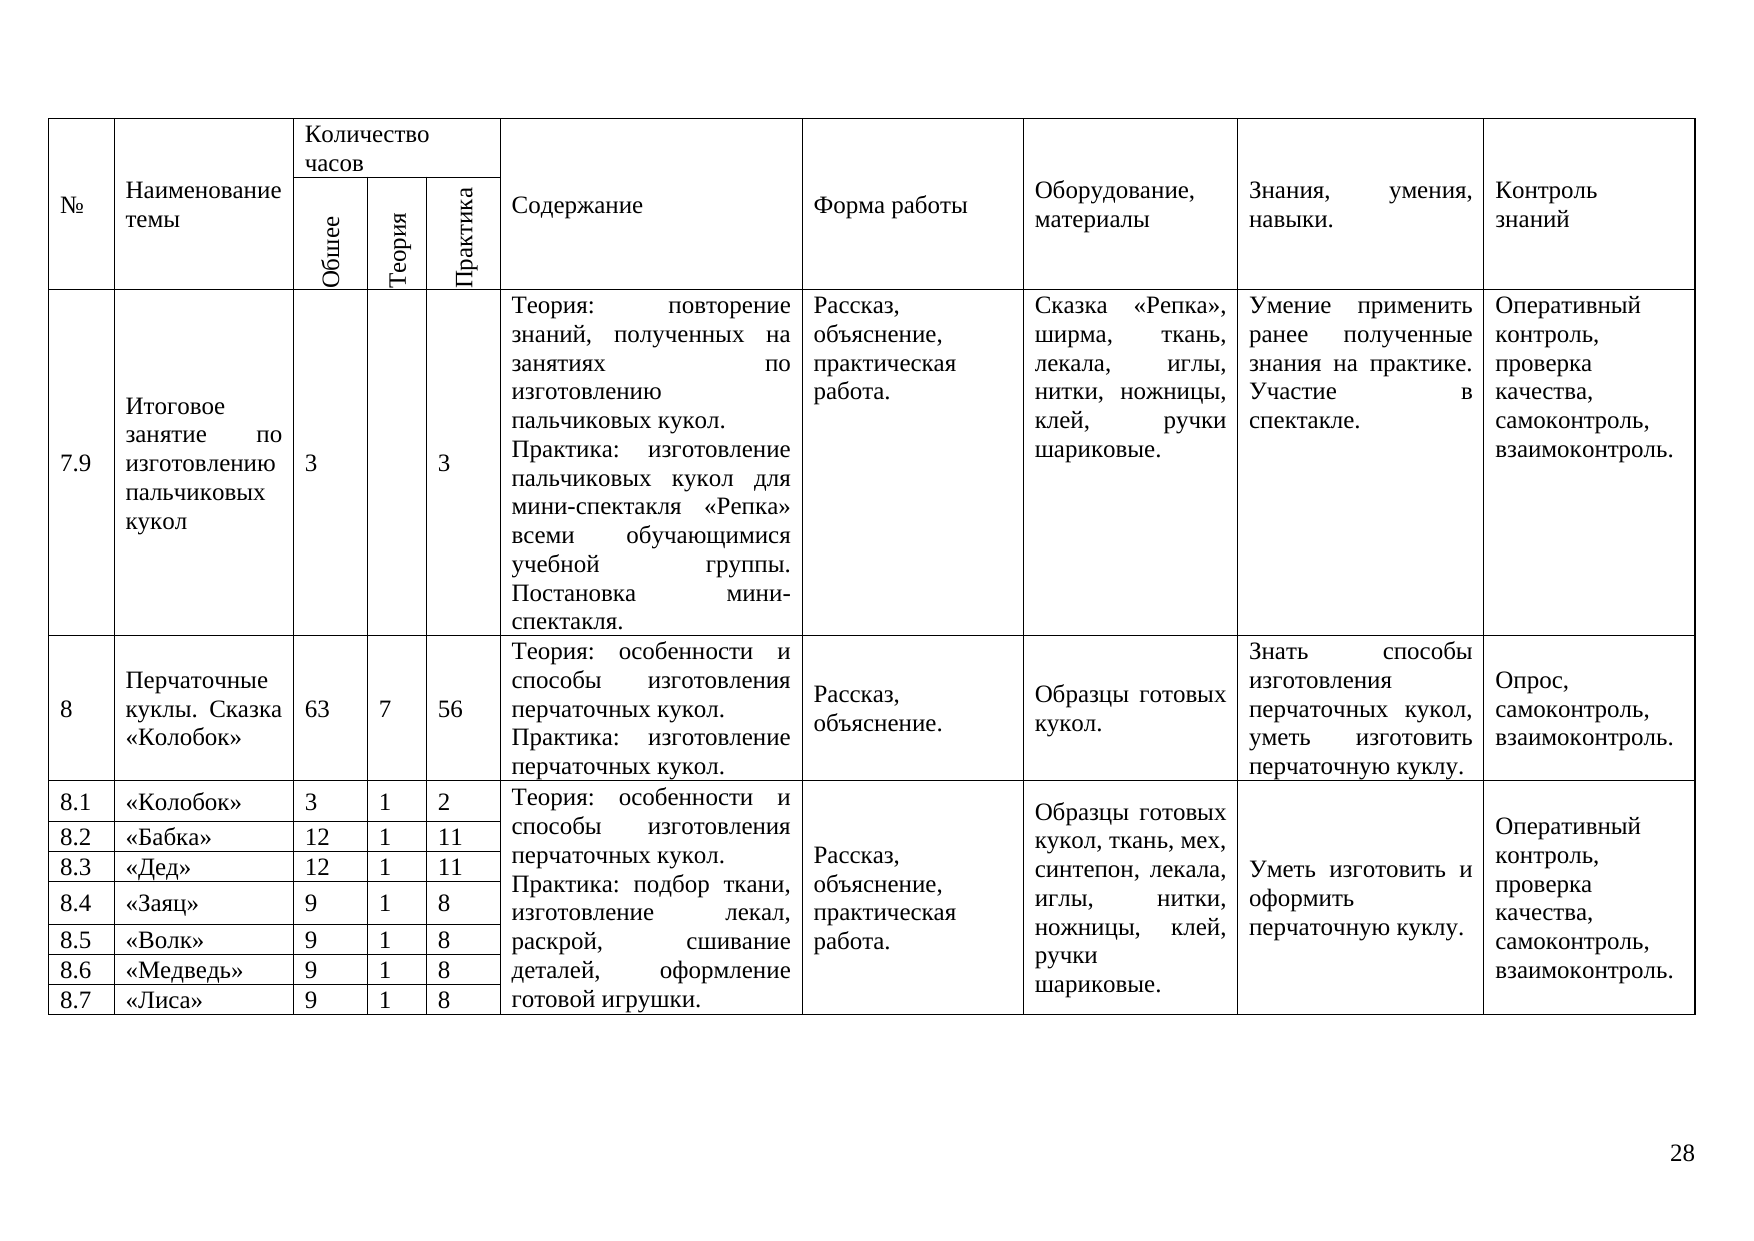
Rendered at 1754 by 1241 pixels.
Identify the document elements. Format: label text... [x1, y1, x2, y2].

table_cell 12 [294, 852, 367, 881]
table_cell 9 [294, 882, 367, 924]
table_cell Итоговое занятие по изготовлению пальчиковых кукол [115, 290, 293, 635]
table_cell 3 [427, 290, 500, 635]
table_cell 3 [294, 290, 367, 635]
table_cell Образцы готовых кукол. [1024, 636, 1237, 780]
table_cell Оперативный контроль, проверка качества, самоконтроль, взаимоконтроль. [1484, 781, 1694, 1014]
table_cell Теория: повторение знаний, полученных на занятиях по изготовлению пальчиковых кукол. Практика: изготовление пальчиковых кукол для мини-спектакля «Репка» всеми обучающимися учебной группы. Постановка мини-спектакля. [501, 290, 802, 635]
table_cell Практика [427, 178, 500, 289]
table_header Содержание [501, 119, 802, 289]
table_header Количество часов [294, 119, 500, 177]
table_header Контроль знаний [1484, 119, 1694, 289]
table_cell 9 [294, 985, 367, 1014]
table_cell «Колобок» [115, 781, 293, 821]
table_cell Теория: особенности и способы изготовления перчаточных кукол. Практика: подбор ткани, изготовление лекал, раскрой, сшивание деталей, оформление готовой игрушки. [501, 781, 802, 1014]
table_cell 8 [427, 955, 500, 984]
table_cell 9 [294, 925, 367, 954]
table_cell 8.7 [49, 985, 114, 1014]
table_cell «Бабка» [115, 822, 293, 851]
table_cell [368, 290, 426, 635]
table_cell Оперативный контроль, проверка качества, самоконтроль, взаимоконтроль. [1484, 290, 1694, 635]
table_cell 8 [49, 636, 114, 780]
table_cell 8.3 [49, 852, 114, 881]
table_cell Опрос, самоконтроль, взаимоконтроль. [1484, 636, 1694, 780]
table_cell 11 [427, 852, 500, 881]
table_header Наименование темы [115, 119, 293, 289]
table_cell Умение применить ранее полученные знания на практике. Участие в спектакле. [1238, 290, 1483, 635]
table_cell 1 [368, 925, 426, 954]
table_cell Сказка «Репка», ширма, ткань, лекала, иглы, нитки, ножницы, клей, ручки шариковые. [1024, 290, 1237, 635]
table_cell 63 [294, 636, 367, 780]
table_cell 1 [368, 985, 426, 1014]
table_cell 1 [368, 781, 426, 821]
table_cell 8.4 [49, 882, 114, 924]
table_cell 12 [294, 822, 367, 851]
table_cell 9 [294, 955, 367, 984]
table_cell 8.2 [49, 822, 114, 851]
table_cell 8 [427, 882, 500, 924]
table_cell 8 [427, 925, 500, 954]
table_cell 7.9 [49, 290, 114, 635]
table_cell 1 [368, 852, 426, 881]
table_cell 1 [368, 882, 426, 924]
table_cell «Заяц» [115, 882, 293, 924]
table_header Форма работы [803, 119, 1023, 289]
table_cell 8.6 [49, 955, 114, 984]
table_cell 3 [294, 781, 367, 821]
table_cell Рассказ, объяснение. [803, 636, 1023, 780]
table_cell 8.1 [49, 781, 114, 821]
table_cell Рассказ, объяснение, практическая работа. [803, 290, 1023, 635]
table_cell Знать способы изготовления перчаточных кукол, уметь изготовить перчаточную куклу. [1238, 636, 1483, 780]
table_cell Рассказ, объяснение, практическая работа. [803, 781, 1023, 1014]
table_cell 2 [427, 781, 500, 821]
table_cell «Лиса» [115, 985, 293, 1014]
table_cell 7 [368, 636, 426, 780]
table_cell «Медведь» [115, 955, 293, 984]
table_cell Теория [368, 178, 426, 289]
table_header № [49, 119, 114, 289]
table_cell 8.5 [49, 925, 114, 954]
table_cell 1 [368, 955, 426, 984]
table_cell «Волк» [115, 925, 293, 954]
table_cell 11 [427, 822, 500, 851]
table_cell Уметь изготовить и оформить перчаточную куклу. [1238, 781, 1483, 1014]
table_header Оборудование, материалы [1024, 119, 1237, 289]
table_cell «Дед» [115, 852, 293, 881]
table_cell Обшее [294, 178, 367, 289]
table_cell Образцы готовых кукол, ткань, мех, синтепон, лекала, иглы, нитки, ножницы, клей, ручки шариковые. [1024, 781, 1237, 1014]
table_header Знания, умения, навыки. [1238, 119, 1483, 289]
table_cell Теория: особенности и способы изготовления перчаточных кукол. Практика: изготовление перчаточных кукол. [501, 636, 802, 780]
table_cell Перчаточные куклы. Сказка «Колобок» [115, 636, 293, 780]
table_cell 8 [427, 985, 500, 1014]
table_cell 56 [427, 636, 500, 780]
table_cell 1 [368, 822, 426, 851]
